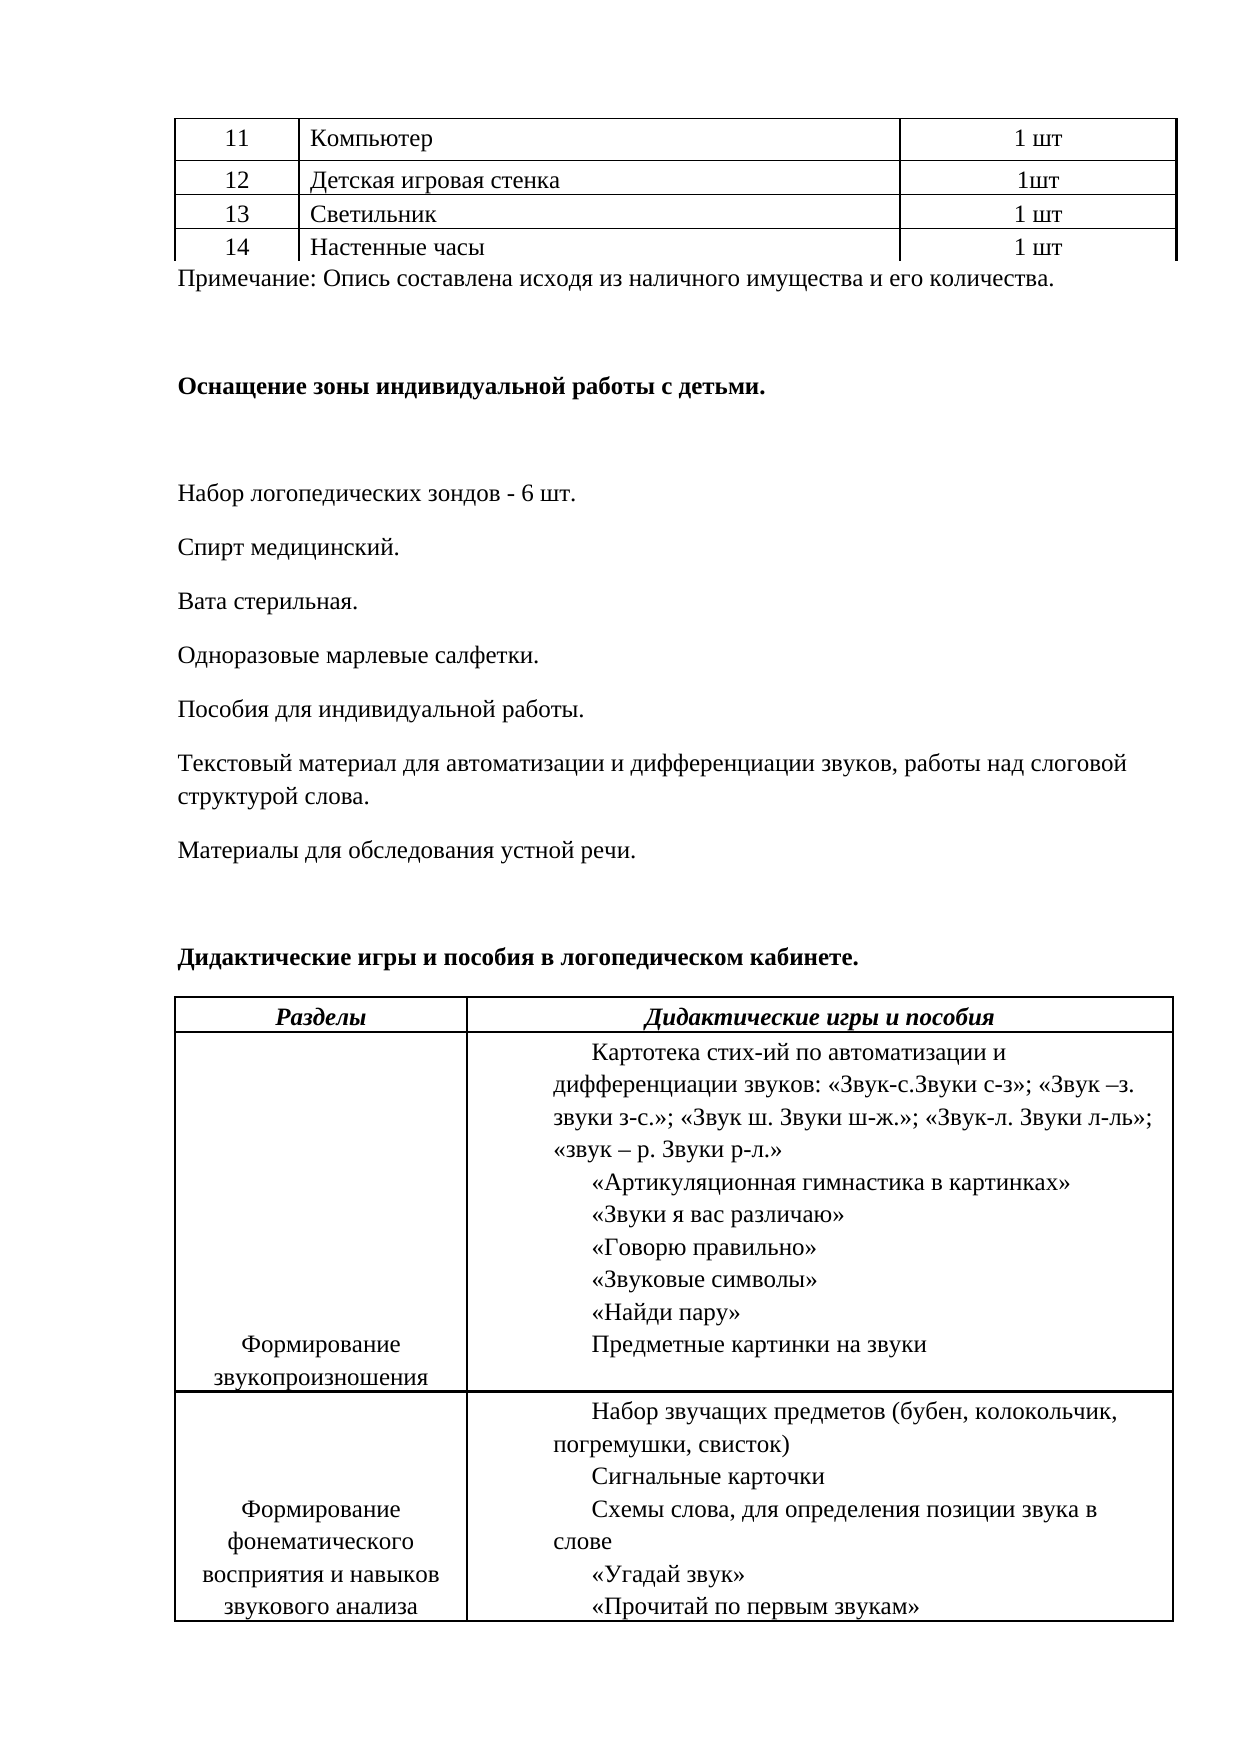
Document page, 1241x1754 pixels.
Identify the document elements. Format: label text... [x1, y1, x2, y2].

table_header Разделы [176, 998, 466, 1031]
table_cell 12 [176, 161, 298, 194]
table_cell 13 [176, 195, 298, 227]
table_cell 14 [176, 229, 298, 261]
text Пособия для индивидуальной работы. [177, 694, 1152, 723]
table_cell 1 шт [901, 119, 1175, 152]
table_cell 1 шт [901, 195, 1175, 227]
table_cell [901, 152, 1175, 160]
table_cell 1 шт [901, 229, 1175, 261]
table_cell Детская игровая стенка [300, 161, 899, 194]
table_cell Формирование звукопроизношения [176, 1033, 466, 1390]
table_cell [300, 152, 899, 160]
text Оснащение зоны индивидуальной работы с детьми. [177, 371, 1152, 399]
table_cell 1шт [901, 161, 1175, 194]
text Спирт медицинский. [177, 532, 1152, 561]
table_cell Компьютер [300, 119, 899, 152]
text Набор логопедических зондов - 6 шт. [177, 478, 1152, 507]
text Текстовый материал для автоматизации и дифференциации звуков, работы над слоговой структурой слова. [177, 748, 1152, 809]
text Материалы для обследования устной речи. [177, 835, 1152, 863]
table_cell  Набор звучащих предметов (бубен, колокольчик, погремушки, свисток)  Сигнальные карточки  Схемы слова, для определения позиции звука в слове  «Угадай звук»  «Прочитай по первым звукам» [468, 1393, 1172, 1620]
text Вата стерильная. [177, 586, 1152, 615]
table_cell Светильник [300, 195, 899, 227]
table_header Дидактические игры и пособия [468, 998, 1172, 1031]
table_cell Формирование фонематического восприятия и навыков звукового анализа [176, 1393, 466, 1620]
table_cell  Картотека стих-ий по автоматизации и дифференциации звуков: «Звук-с.Звуки с-з»; «Звук –з. звуки з-с.»; «Звук ш. Звуки ш-ж.»; «Звук-л. Звуки л-ль»; «звук – р. Звуки р-л.»  «Артикуляционная гимнастика в картинках»  «Звуки я вас различаю»  «Говорю правильно»  «Звуковые символы»  «Найди пару»  Предметные картинки на звуки [468, 1033, 1172, 1390]
text Дидактические игры и пособия в логопедическом кабинете. [177, 942, 1152, 971]
text Примечание: Опись составлена исходя из наличного имущества и его количества. [177, 263, 1152, 292]
table_cell [176, 152, 298, 160]
text Одноразовые марлевые салфетки. [177, 640, 1152, 669]
table_cell 11 [176, 119, 298, 152]
table_cell Настенные часы [300, 229, 899, 261]
